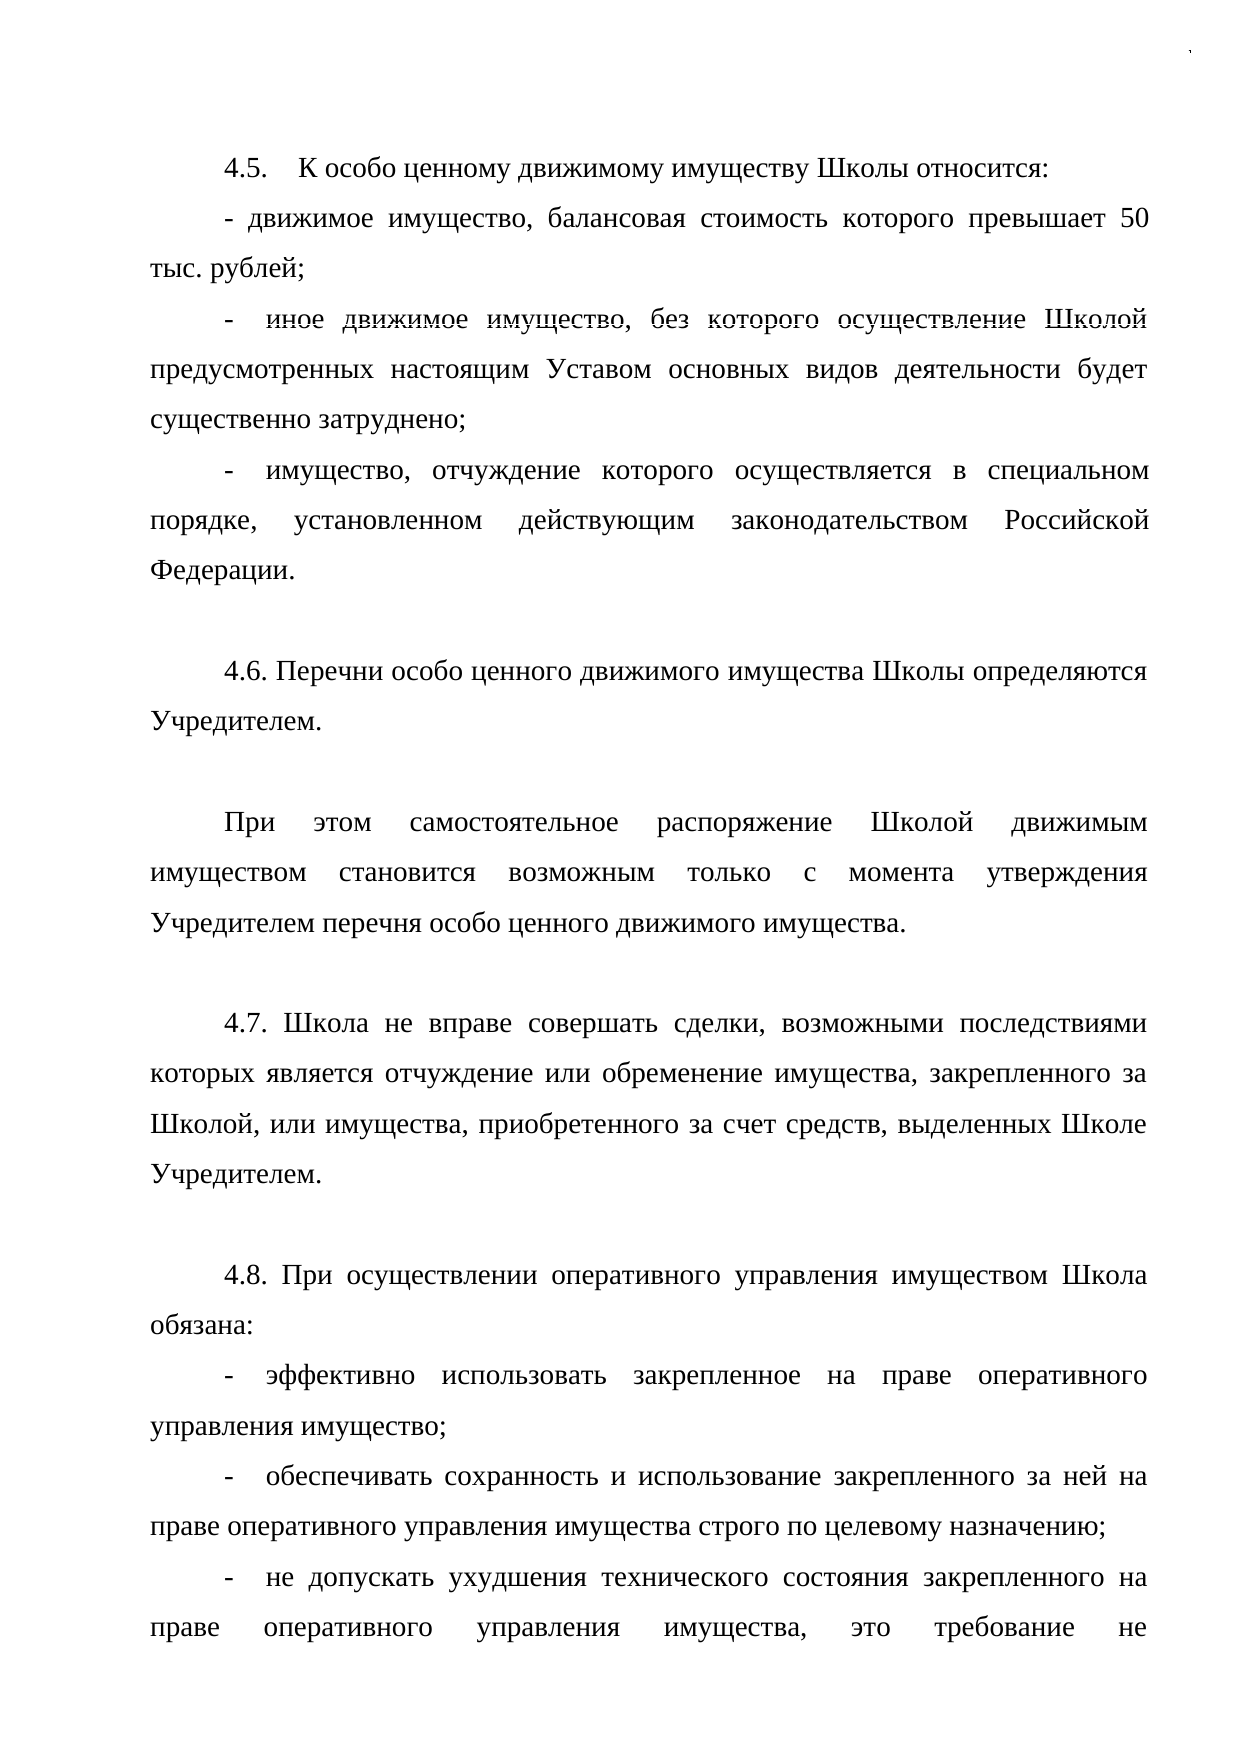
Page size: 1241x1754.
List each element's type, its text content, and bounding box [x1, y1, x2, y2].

list иное движимое имущество, без которого осуществление Школой предусмотренных настоящим Уставом основных видов деятельности будет существенно затруднено; [150, 301, 1148, 324]
list обеспечивать сохранность и использование закрепленного за ней на праве оперативного управления имущества строго по целевому назначению; [150, 1458, 1148, 1542]
text 4.5. К особо ценному движимому имуществу Школы относится: [150, 150, 1150, 183]
text 4.7. Школа не вправе совершать сделки, возможными последствиями которых является отчуждение или обременение имущества, закрепленного за Школой, или имущества, приобретенного за счет средств, выделенных Школе Учредителем. [150, 1005, 1148, 1190]
list эффективно использовать закрепленное на праве оперативного управления имущество; [150, 1357, 1148, 1441]
text - движимое имущество, балансовая стоимость которого превышает 50 тыс. рублей; [150, 200, 1150, 284]
text При этом самостоятельное распоряжение Школой движимым имуществом становится возможным только с момента утверждения Учредителем перечня особо ценного движимого имущества. [150, 804, 1148, 938]
text 4.6. Перечни особо ценного движимого имущества Школы определяются Учредителем. [150, 653, 1148, 737]
text 4.8. При осуществлении оперативного управления имуществом Школа обязана: [150, 1257, 1148, 1341]
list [150, 1559, 1148, 1643]
list имущество, отчуждение которого осуществляется в специальном порядке, установленном действующим законодательством Российской Федерации. [150, 452, 1150, 586]
list иное движимое имущество, без которого осуществление Школой предусмотренных настоящим Уставом основных видов деятельности будет существенно затруднено; [150, 325, 1148, 435]
